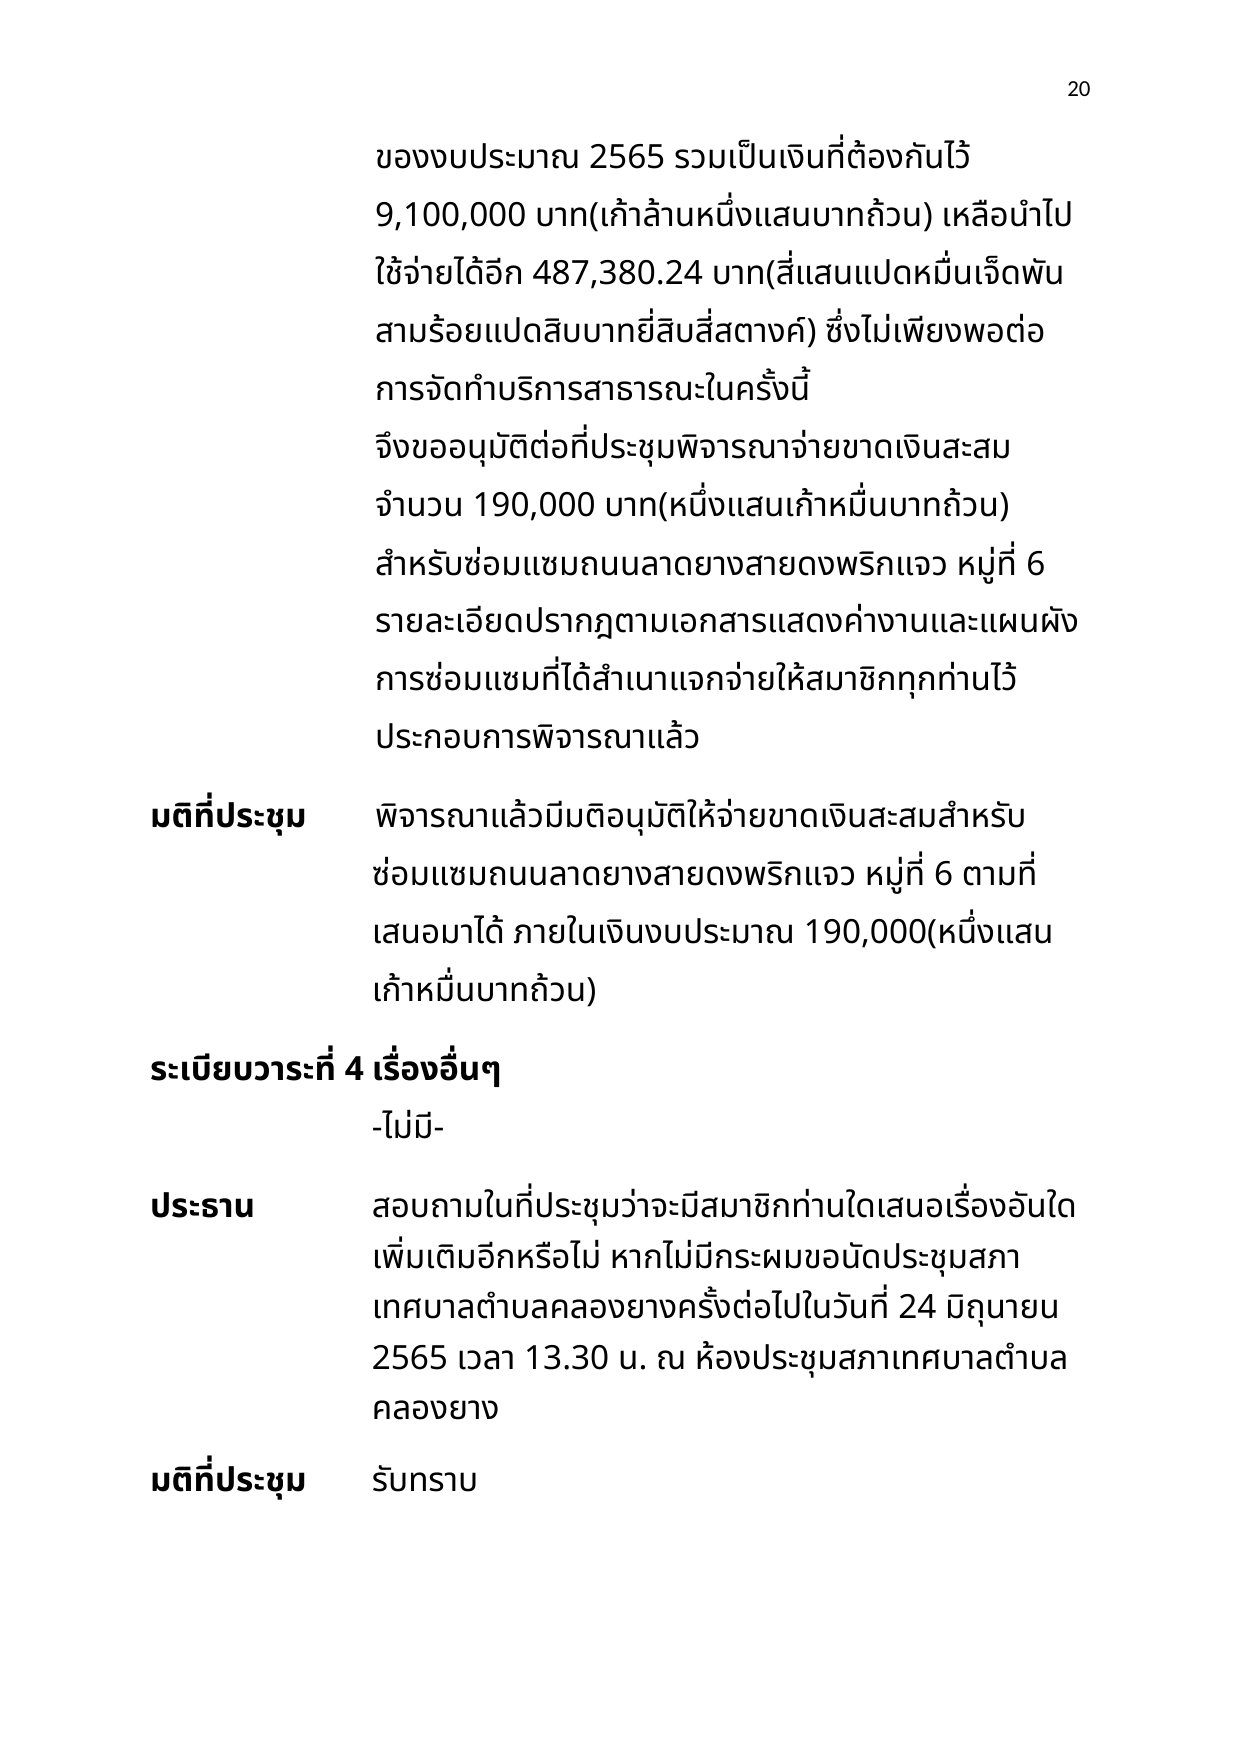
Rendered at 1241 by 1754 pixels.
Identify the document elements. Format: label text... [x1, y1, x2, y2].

text ประธาน สอบถามในที่ประชุมว่าจะมีสมาชิกท่านใดเสนอเรื่องอันใดเพิ่มเติมอีกหรือไม่ หากไม่มีกระผมขอนัดประชุมสภาเทศบาลตำบลคลองยางครั้งต่อไปในวันที่ 24 มิถุนายน 2565 เวลา 13.30 น. ณ ห้องประชุมสภาเทศบาลตำบลคลองยาง [150, 1182, 1090, 1435]
text มติที่ประชุม รับทราบ [150, 1456, 1090, 1506]
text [150, 133, 1090, 764]
text มติที่ประชุม พิจารณาแล้วมีมติอนุมัติให้จ่ายขาดเงินสะสมสำหรับซ่อมแซมถนนลาดยางสายดงพริกแจว หมู่ที่ 6 ตามที่เสนอมาได้ ภายในเงินงบประมาณ 190,000(หนึ่งแสนเก้าหมื่นบาทถ้วน) [150, 792, 1090, 1017]
text ระเบียบวาระที่ 4 เรื่องอื่นๆ -ไม่มี- [150, 1045, 1090, 1154]
